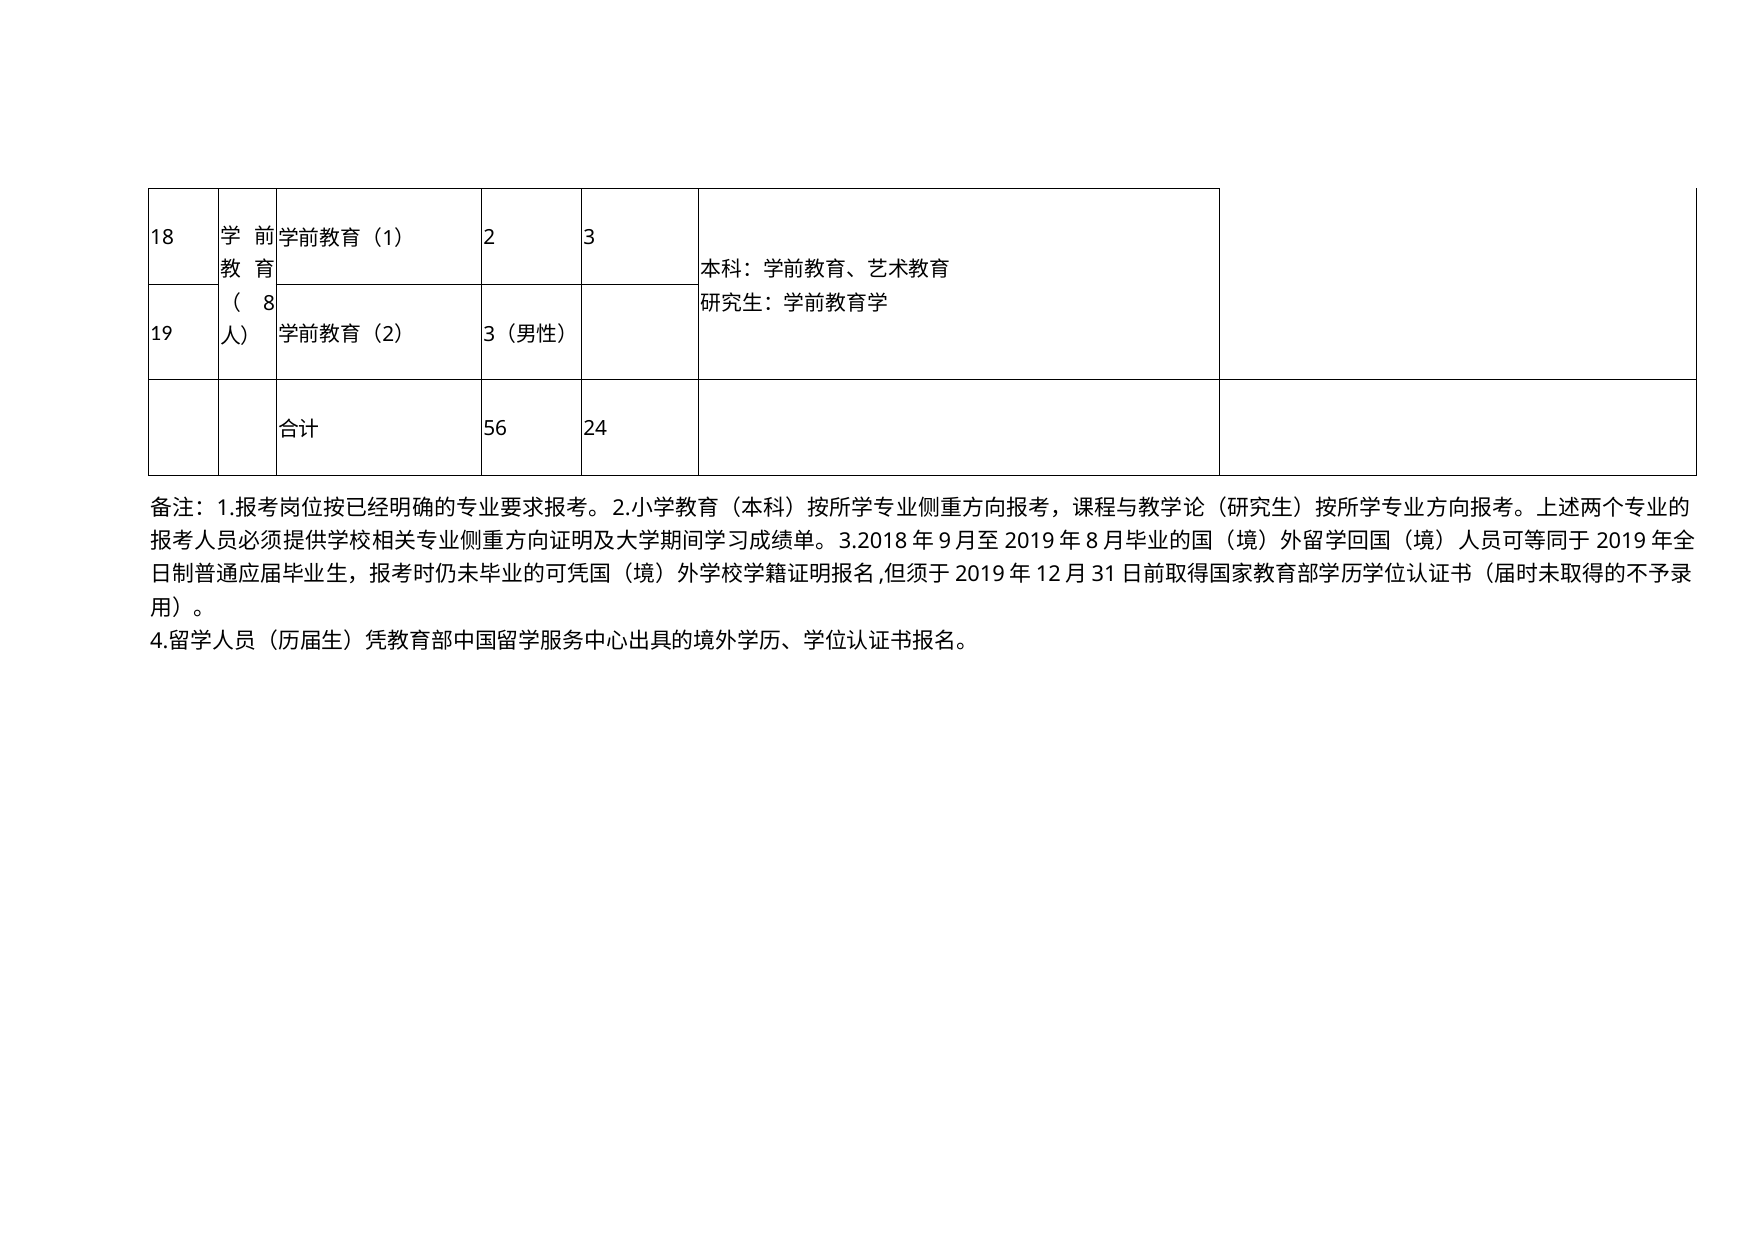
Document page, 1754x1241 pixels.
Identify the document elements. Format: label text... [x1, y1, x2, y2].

table_cell [582, 285, 698, 379]
table_cell 56 [482, 380, 581, 475]
table_cell 19 [149, 285, 218, 379]
table_cell 3（男性） [482, 285, 581, 379]
table_cell [149, 380, 218, 475]
table_cell [219, 380, 276, 475]
table_cell 学前教育（2） [277, 285, 481, 379]
table_cell 本科：学前教育、艺术教育 研究生：学前教育学 [699, 189, 1219, 379]
table_cell [1220, 380, 1696, 475]
table_cell 3 [582, 189, 698, 284]
table_cell 备注：1.报考岗位按已经明确的专业要求报考。2.小学教育（本科）按所学专业侧重方向报考，课程与教学论（研究生）按所学专业方向报考。上述两个专业的报考人员必须提供学校相关专业侧重方向证明及大学期间学习成绩单。3.2018年9月至2019年8月毕业的国（境）外留学回国（境）人员可等同于2019年全日制普通应届毕业生，报考时仍未毕业的可凭国（境）外学校学籍证明报名,但须于2019年12月31日前取得国家教育部学历学位认证书（届时未取得的不予录用）。 4.留学人员（历届生）凭教育部中国留学服务中心出具的境外学历、学位认证书报名。 [149, 476, 1697, 668]
table_cell 2 [482, 189, 581, 284]
table_cell 学前教育（8人） [219, 189, 276, 379]
table_cell 合计 [277, 380, 481, 475]
table_cell 学前教育（1） [277, 189, 481, 284]
table_cell 18 [149, 189, 218, 284]
table_cell 24 [582, 380, 698, 475]
table_cell [699, 380, 1219, 475]
